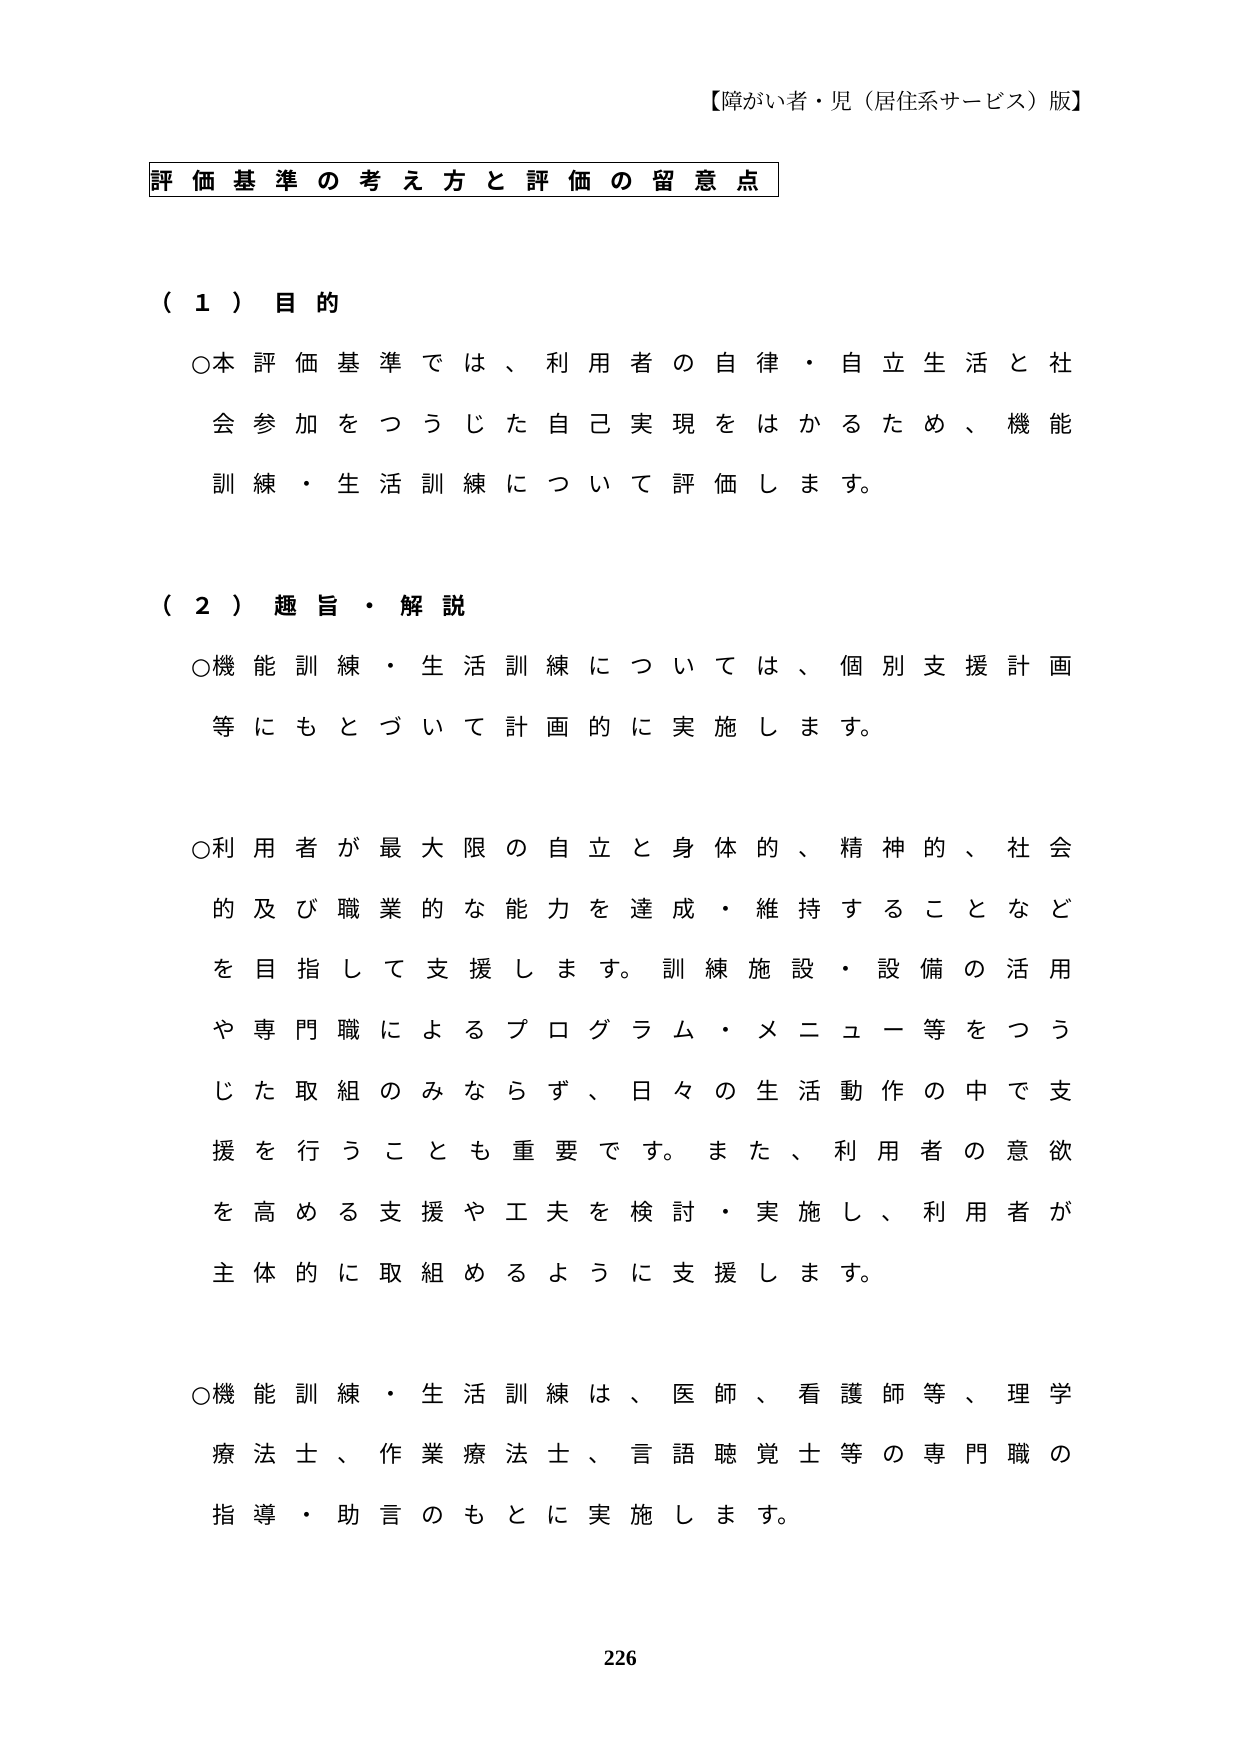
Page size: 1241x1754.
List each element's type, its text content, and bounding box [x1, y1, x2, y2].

text ○利用者が最大限の自立と身体的、精神的、社会的及び職業的な能力を達成・維持することなどを目指して支援します。訓練施設・設備の活用や専門職によるプログラム・メニュー等をつうじた取組のみならず、日々の生活動作の中で支援を行うことも重要です。また、利用者の意欲を高める支援や工夫を検討・実施し、利用者が主体的に取組めるように支援します。 [170, 816, 1091, 1301]
text （２）趣旨・解説 [149, 574, 1091, 634]
text ○機能訓練・生活訓練は、医師、看護師等、理学療法士、作業療法士、言語聴覚士等の専門職の指導・助言のもとに実施します。 [170, 1362, 1091, 1544]
text （１）目的 [149, 271, 1091, 331]
text ○本評価基準では、利用者の自律・自立生活と社会参加をつうじた自己実現をはかるため、機能訓練・生活訓練について評価します。 [170, 331, 1091, 513]
text 評価基準の考え方と評価の留意点 [149, 149, 1091, 210]
text ○機能訓練・生活訓練については、個別支援計画等にもとづいて計画的に実施します。 [170, 634, 1091, 756]
